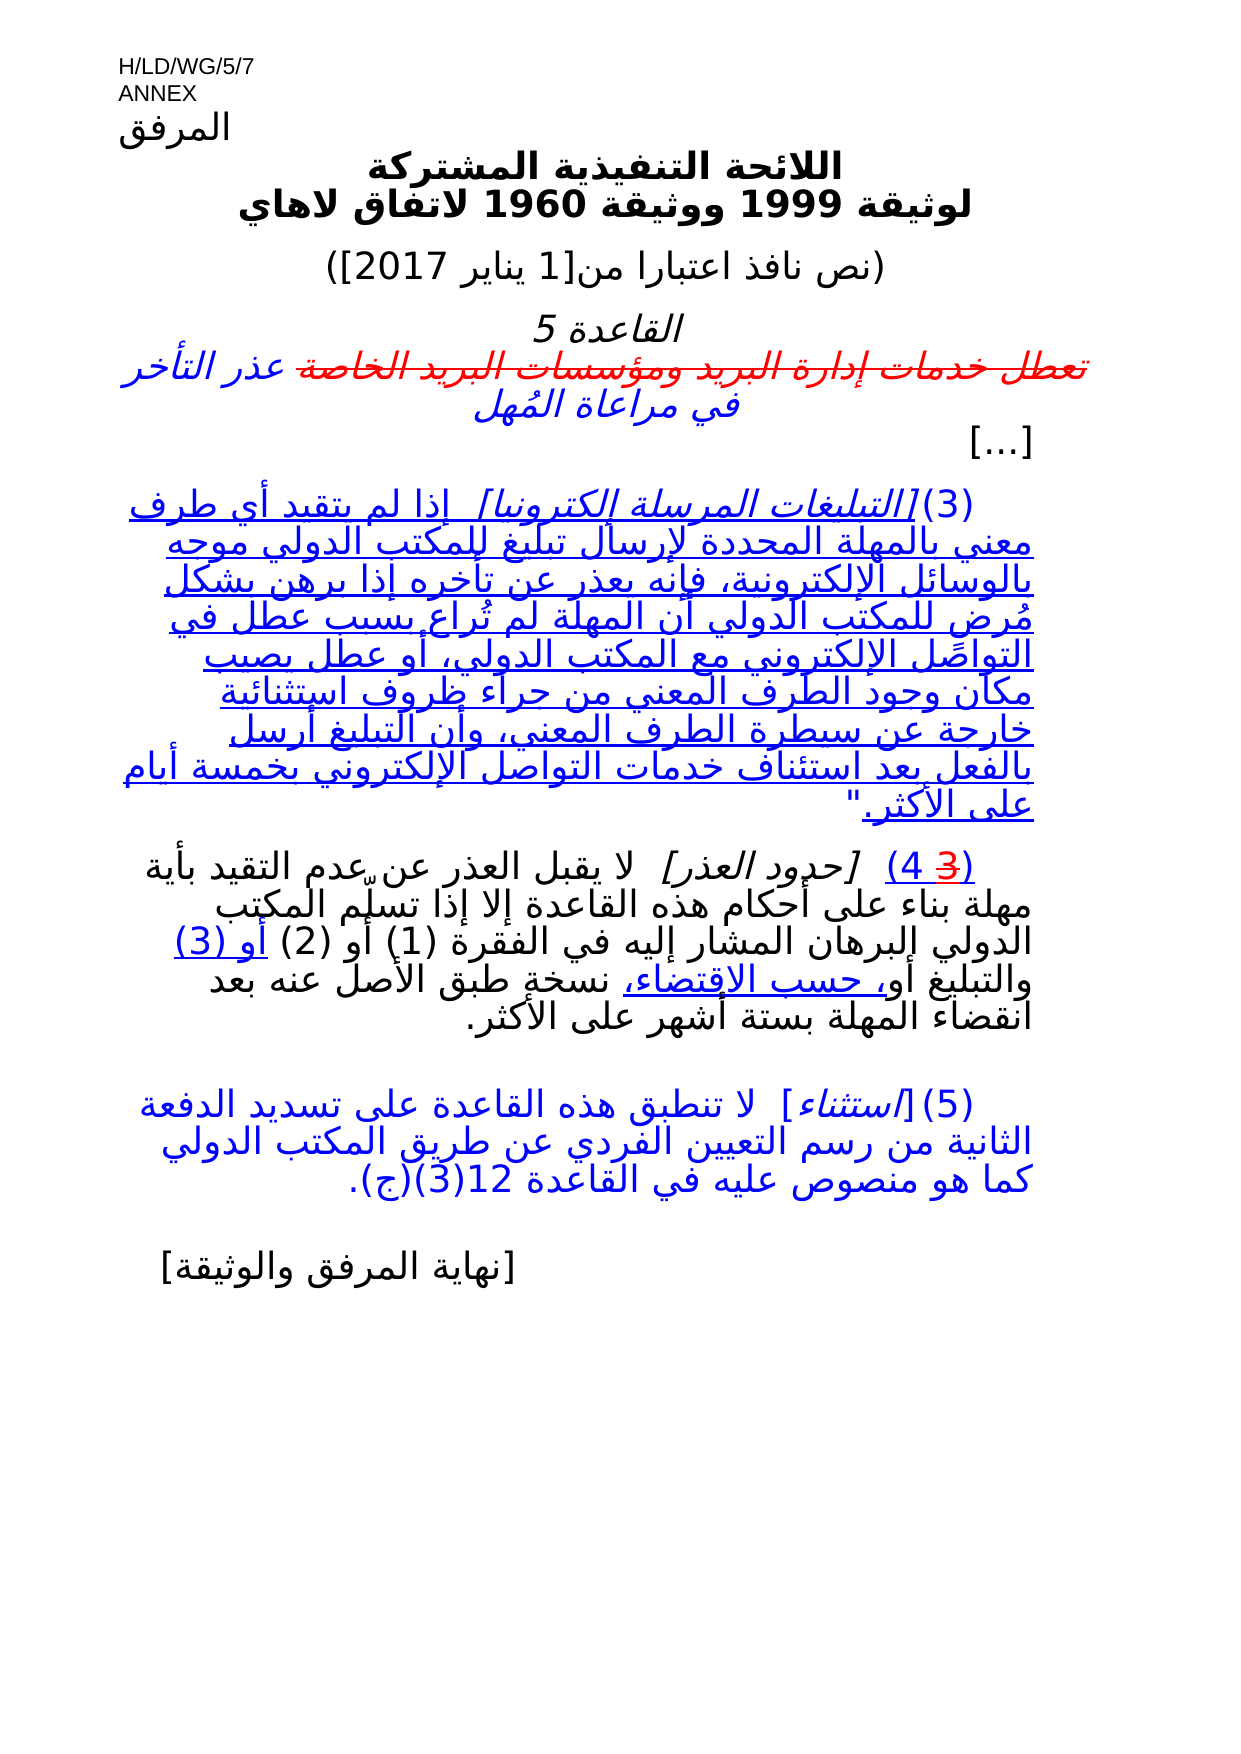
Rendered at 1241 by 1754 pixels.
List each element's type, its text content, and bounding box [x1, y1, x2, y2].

text القاعدة 5 [118, 312, 1092, 349]
text [نهاية المرفق والوثيقة] [118, 1249, 516, 1287]
text (3 4) [حدود العذر] لا يقبل العذر عن عدم التقيد بأية مهلة بناء على أحكام هذه القاعدة إلا إذا تسلّم المكتب الدولي البرهان المشار إليه في الفقرة (1) أو (2) أو (3) والتبليغ أو، حسب الاقتضاء، نسخة طبق الأصل عنه بعد انقضاء المهلة بستة أشهر على الأكثر. [118, 849, 1033, 1037]
text (نص نافذ اعتبارا من[1 يناير 2017]) [118, 249, 1092, 287]
text (5) [استثناء] لا تنطبق هذه القاعدة على تسديد الدفعة الثانية من رسم التعيين الفردي عن طريق المكتب الدولي كما هو منصوص عليه في القاعدة 12(3)(ج). [118, 1087, 1033, 1199]
text اللائحة التنفيذية المشتركة [118, 149, 1092, 187]
text لوثيقة 1999 ووثيقة 1960 لاتفاق لاهاي [118, 187, 1092, 224]
text تعطل خدمات إدارة البريد ومؤسسات البريد الخاصة عذر التأخر في مراعاة المُهل [118, 349, 1092, 424]
text (3) [التبليغات المرسلة إلكترونيا] إذا لم يتقيد أي طرف معني بالمهلة المحددة لإرسال تبليغ للمكتب الدولي موجه بالوسائل الإلكترونية، فإنه يعذر عن تأخره إذا برهن بشكل مُرضٍ للمكتب الدولي أن المهلة لم تُراع بسبب عطل في التواصل الإلكتروني مع المكتب الدولي، أو عطل يصيب مكان وجود الطرف المعني من جراء ظروف استثنائية خارجة عن سيطرة الطرف المعني، وأن التبليغ أرسل بالفعل بعد استئناف خدمات التواصل الإلكتروني بخمسة أيام على الأكثر." [118, 487, 1033, 824]
text [...] [118, 424, 1092, 462]
